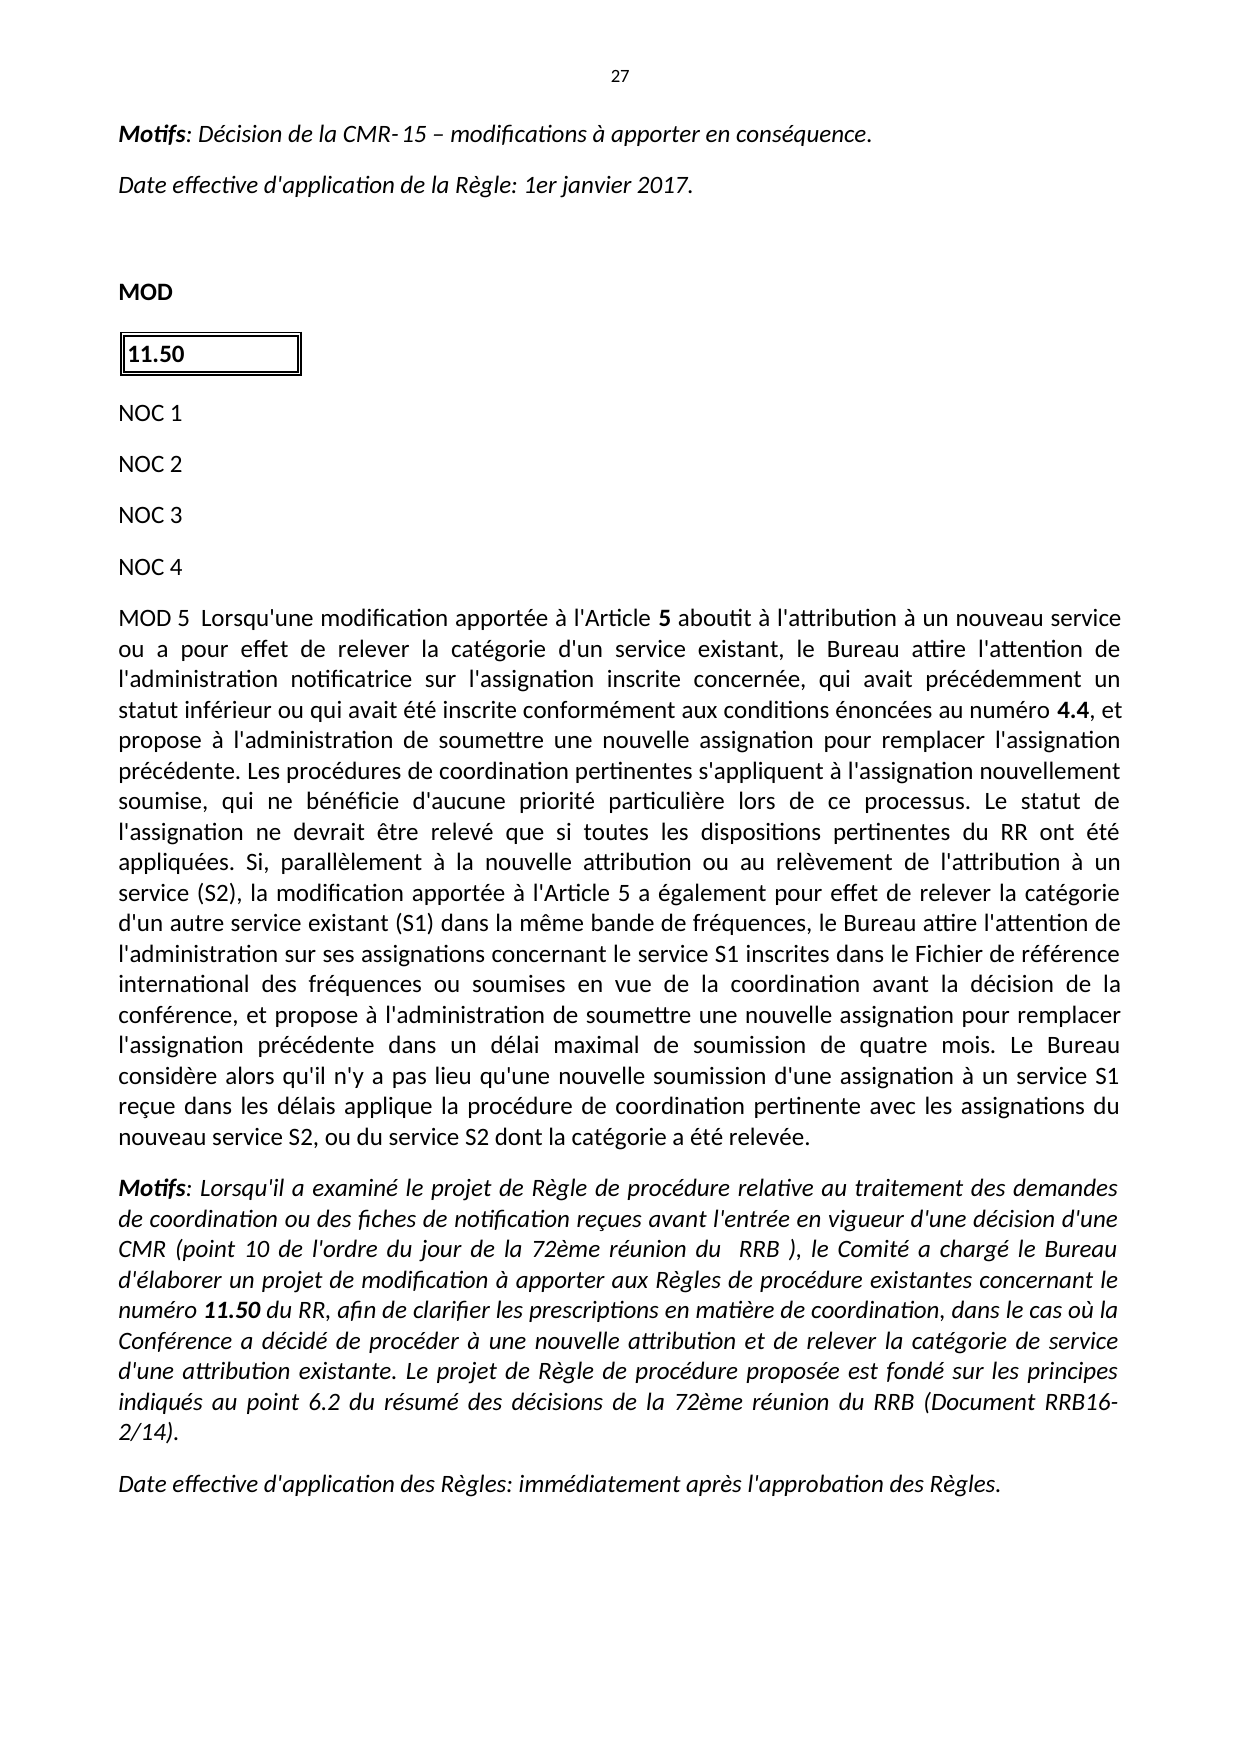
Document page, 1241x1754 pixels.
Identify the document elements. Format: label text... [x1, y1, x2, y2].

text Motifs: Lorsqu'il a examiné le projet de Règle de procédure relative au traitement des demandes de coordination ou des fiches de notification reçues avant l'entrée en vigueur d'une décision d'une CMR (point 10 de l'ordre du jour de la 72ème réunion du RRB ), le Comité a chargé le Bureau d'élaborer un projet de modification à apporter aux Règles de procédure existantes concernant le numéro 11.50 du RR, afin de clarifier les prescriptions en matière de coordination, dans le cas où la Conférence a décidé de procéder à une nouvelle attribution et de relever la catégorie de service d'une attribution existante. Le projet de Règle de procédure proposée est fondé sur les principes indiqués au point 6.2 du résumé des décisions de la 72ème réunion du RRB (Document RRB16-2/14). [118, 1172, 1122, 1447]
text Motifs: Décision de la CMR-15 – modifications à apporter en conséquence. [118, 118, 1122, 149]
text NOC 3 [118, 499, 1122, 530]
text NOC 1 [118, 397, 1122, 427]
text Date effective d'application de la Règle: 1er janvier 2017. [118, 169, 1122, 200]
text NOC 2 [118, 448, 1122, 479]
subtitle MOD [118, 276, 1122, 307]
text Date effective d'application des Règles: immédiatement après l'approbation des Règles. [118, 1468, 1122, 1498]
text MOD 5 Lorsqu'une modification apportée à l'Article 5 aboutit à l'attribution à un nouveau service ou a pour effet de relever la catégorie d'un service existant, le Bureau attire l'attention de l'administration notificatrice sur l'assignation inscrite concernée, qui avait précédemment un statut inférieur ou qui avait été inscrite conformément aux conditions énoncées au numéro 4.4, et propose à l'administration de soumettre une nouvelle assignation pour remplacer l'assignation précédente. Les procédures de coordination pertinentes s'appliquent à l'assignation nouvellement soumise, qui ne bénéficie d'aucune priorité particulière lors de ce processus. Le statut de l'assignation ne devrait être relevé que si toutes les dispositions pertinentes du RR ont été appliquées.. [118, 602, 1122, 1152]
text NOC 4 [118, 551, 1122, 581]
